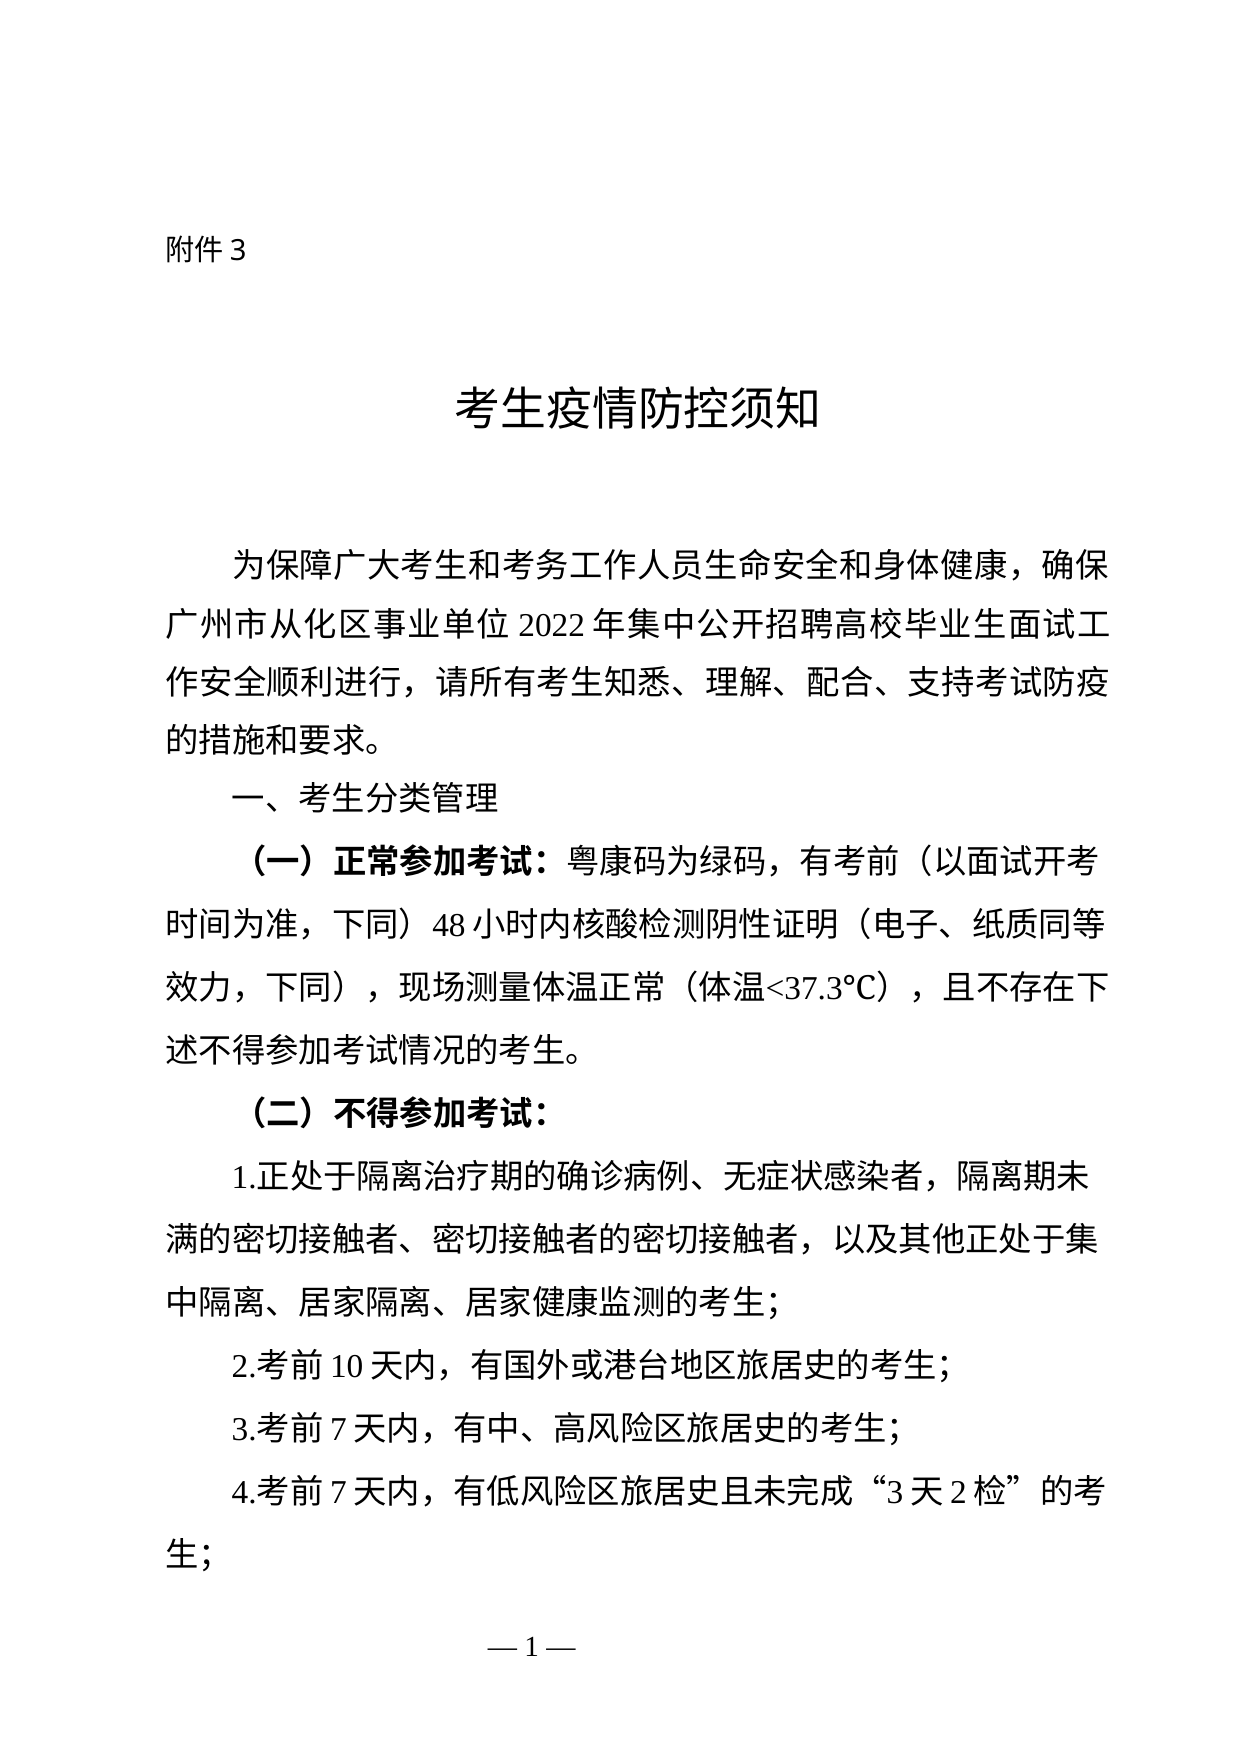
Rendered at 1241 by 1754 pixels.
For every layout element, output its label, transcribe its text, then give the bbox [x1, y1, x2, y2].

text 考生疫情防控须知 [165, 342, 1110, 468]
text （一）正常参加考试：粤康码为绿码，有考前（以面试开考时间为准，下同）48小时内核酸检测阴性证明（电子、纸质同等效力，下同），现场测量体温正常（体温<37.3℃），且不存在下述不得参加考试情况的考生。 [165, 828, 1110, 1080]
text 4.考前7天内，有低风险区旅居史且未完成“3天2检”的考生； [165, 1458, 1110, 1584]
text 附件3 [165, 216, 1110, 279]
text （二）不得参加考试： [165, 1080, 1110, 1143]
text 一、考生分类管理 [165, 764, 1110, 828]
text 2.考前10天内，有国外或港台地区旅居史的考生； [165, 1332, 1110, 1395]
text 3.考前7天内，有中、高风险区旅居史的考生； [165, 1395, 1110, 1458]
text 1.正处于隔离治疗期的确诊病例、无症状感染者，隔离期未满的密切接触者、密切接触者的密切接触者，以及其他正处于集中隔离、居家隔离、居家健康监测的考生； [165, 1143, 1110, 1332]
text 为保障广大考生和考务工作人员生命安全和身体健康，确保广州市从化区事业单位2022年集中公开招聘高校毕业生面试工作安全顺利进行，请所有考生知悉、理解、配合、支持考试防疫的措施和要求。 [165, 531, 1110, 764]
